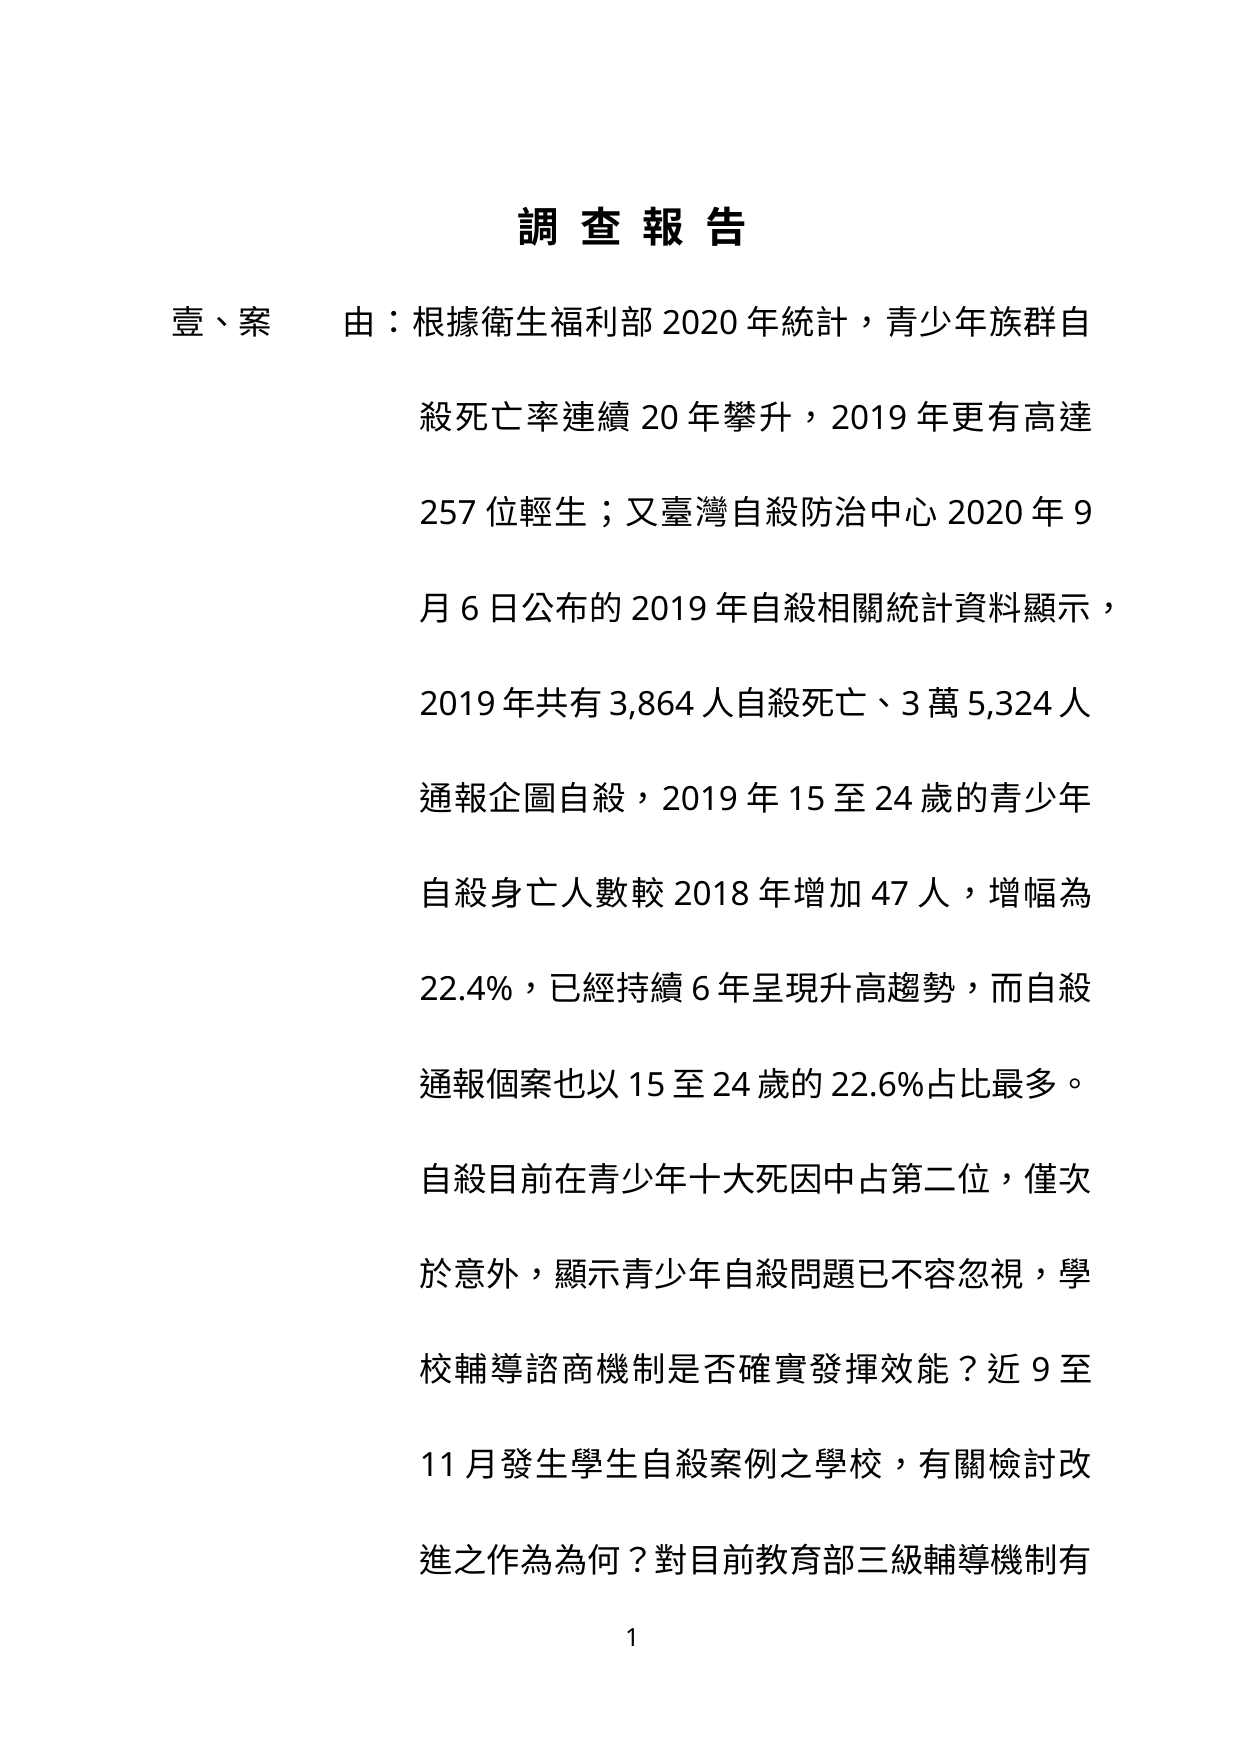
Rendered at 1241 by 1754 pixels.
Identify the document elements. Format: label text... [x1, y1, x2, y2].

text 調查報告 [171, 177, 1092, 272]
